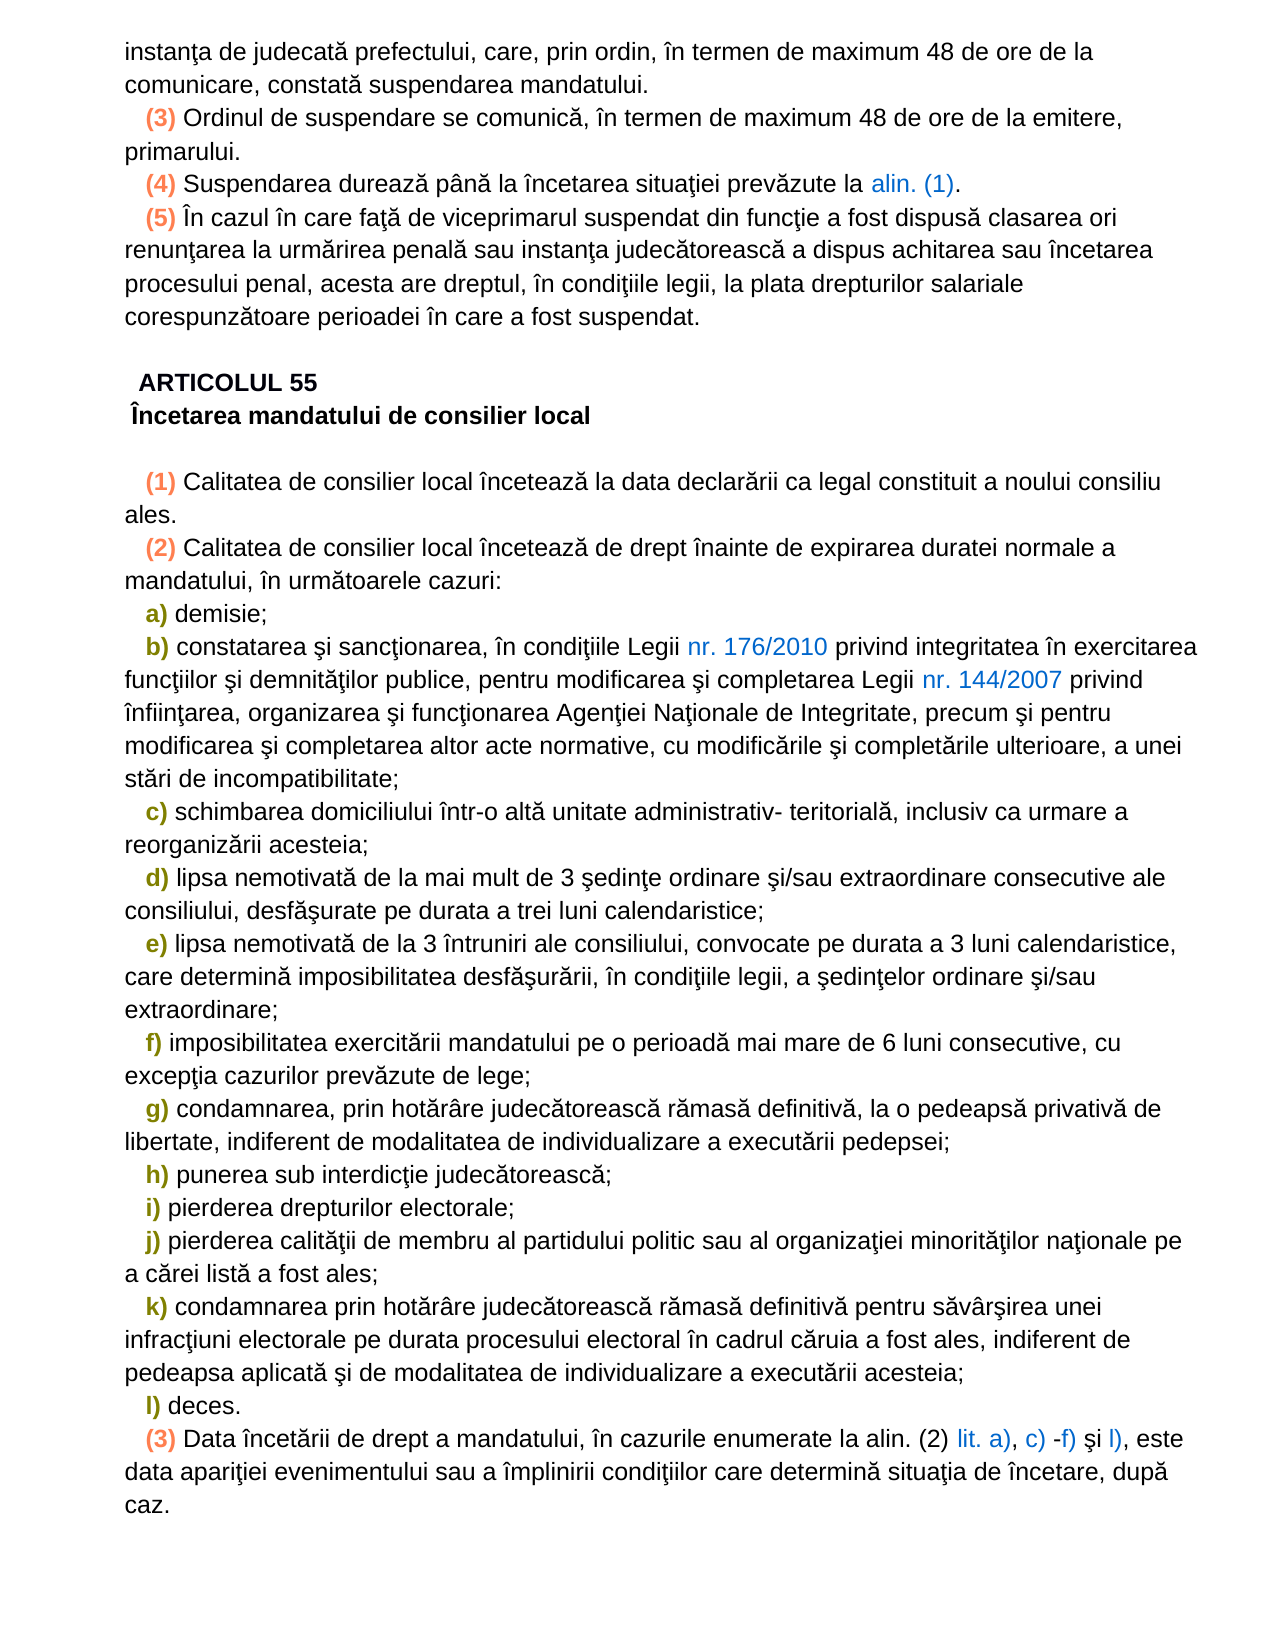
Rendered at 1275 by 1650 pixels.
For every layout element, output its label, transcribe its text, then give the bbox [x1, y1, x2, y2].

text g) condamnarea, prin hotărâre judecătorească rămasă definitivă, la o pedeapsă privativă de libertate, indiferent de modalitatea de individualizare a executării pedepsei; [124, 1094, 1202, 1156]
text (2) Calitatea de consilier local încetează de drept înainte de expirarea duratei normale a mandatului, în următoarele cazuri: [124, 533, 1202, 594]
text (1) Calitatea de consilier local încetează la data declarării ca legal constituit a noului consiliu ales. [124, 467, 1202, 528]
text k) condamnarea prin hotărâre judecătorească rămasă definitivă pentru săvârşirea unei infracţiuni electorale pe durata procesului electoral în cadrul căruia a fost ales, indiferent de pedeapsa aplicată şi de modalitatea de individualizare a executării acesteia; [124, 1292, 1202, 1387]
text i) pierderea drepturilor electorale; [124, 1193, 1202, 1222]
text Încetarea mandatului de consilier local [124, 401, 1202, 462]
text (3) Data încetării de drept a mandatului, în cazurile enumerate la alin. (2) lit. a), c) -f) şi l), este data apariţiei evenimentului sau a împlinirii condiţiilor care determină situaţia de încetare, după caz. [124, 1424, 1202, 1519]
text j) pierderea calităţii de membru al partidului politic sau al organizaţiei minorităţilor naţionale pe a cărei listă a fost ales; [124, 1226, 1202, 1288]
text (3) Ordinul de suspendare se comunică, în termen de maximum 48 de ore de la emitere, primarului. [124, 103, 1202, 165]
text e) lipsa nemotivată de la 3 întruniri ale consiliului, convocate pe durata a 3 luni calendaristice, care determină imposibilitatea desfăşurării, în condiţiile legii, a şedinţelor ordinare şi/sau extraordinare; [124, 929, 1202, 1024]
text a) demisie; [124, 599, 1202, 627]
text c) schimbarea domiciliului într-o altă unitate administrativ- teritorială, inclusiv ca urmare a reorganizării acesteia; [124, 797, 1202, 859]
text f) imposibilitatea exercitării mandatului pe o perioadă mai mare de 6 luni consecutive, cu excepţia cazurilor prevăzute de lege; [124, 1028, 1202, 1090]
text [124, 37, 1202, 99]
text d) lipsa nemotivată de la mai mult de 3 şedinţe ordinare şi/sau extraordinare consecutive ale consiliului, desfăşurate pe durata a trei luni calendaristice; [124, 863, 1202, 925]
text (5) În cazul în care faţă de viceprimarul suspendat din funcţie a fost dispusă clasarea ori renunţarea la urmărirea penală sau instanţa judecătorească a dispus achitarea sau încetarea procesului penal, acesta are dreptul, în condiţiile legii, la plata drepturilor salariale corespunzătoare perioadei în care a fost suspendat. ARTICOLUL 55 [124, 202, 1202, 396]
text l) deces. [124, 1391, 1202, 1420]
text (4) Suspendarea durează până la încetarea situaţiei prevăzute la alin. (1). [124, 169, 1202, 198]
text b) constatarea şi sancţionarea, în condiţiile Legii nr. 176/2010 privind integritatea în exercitarea funcţiilor şi demnităţilor publice, pentru modificarea şi completarea Legii nr. 144/2007 privind înfiinţarea, organizarea şi funcţionarea Agenţiei Naţionale de Integritate, precum şi pentru modificarea şi completarea altor acte normative, cu modificările şi completările ulterioare, a unei stări de incompatibilitate; [124, 632, 1202, 793]
text h) punerea sub interdicţie judecătorească; [124, 1160, 1202, 1189]
